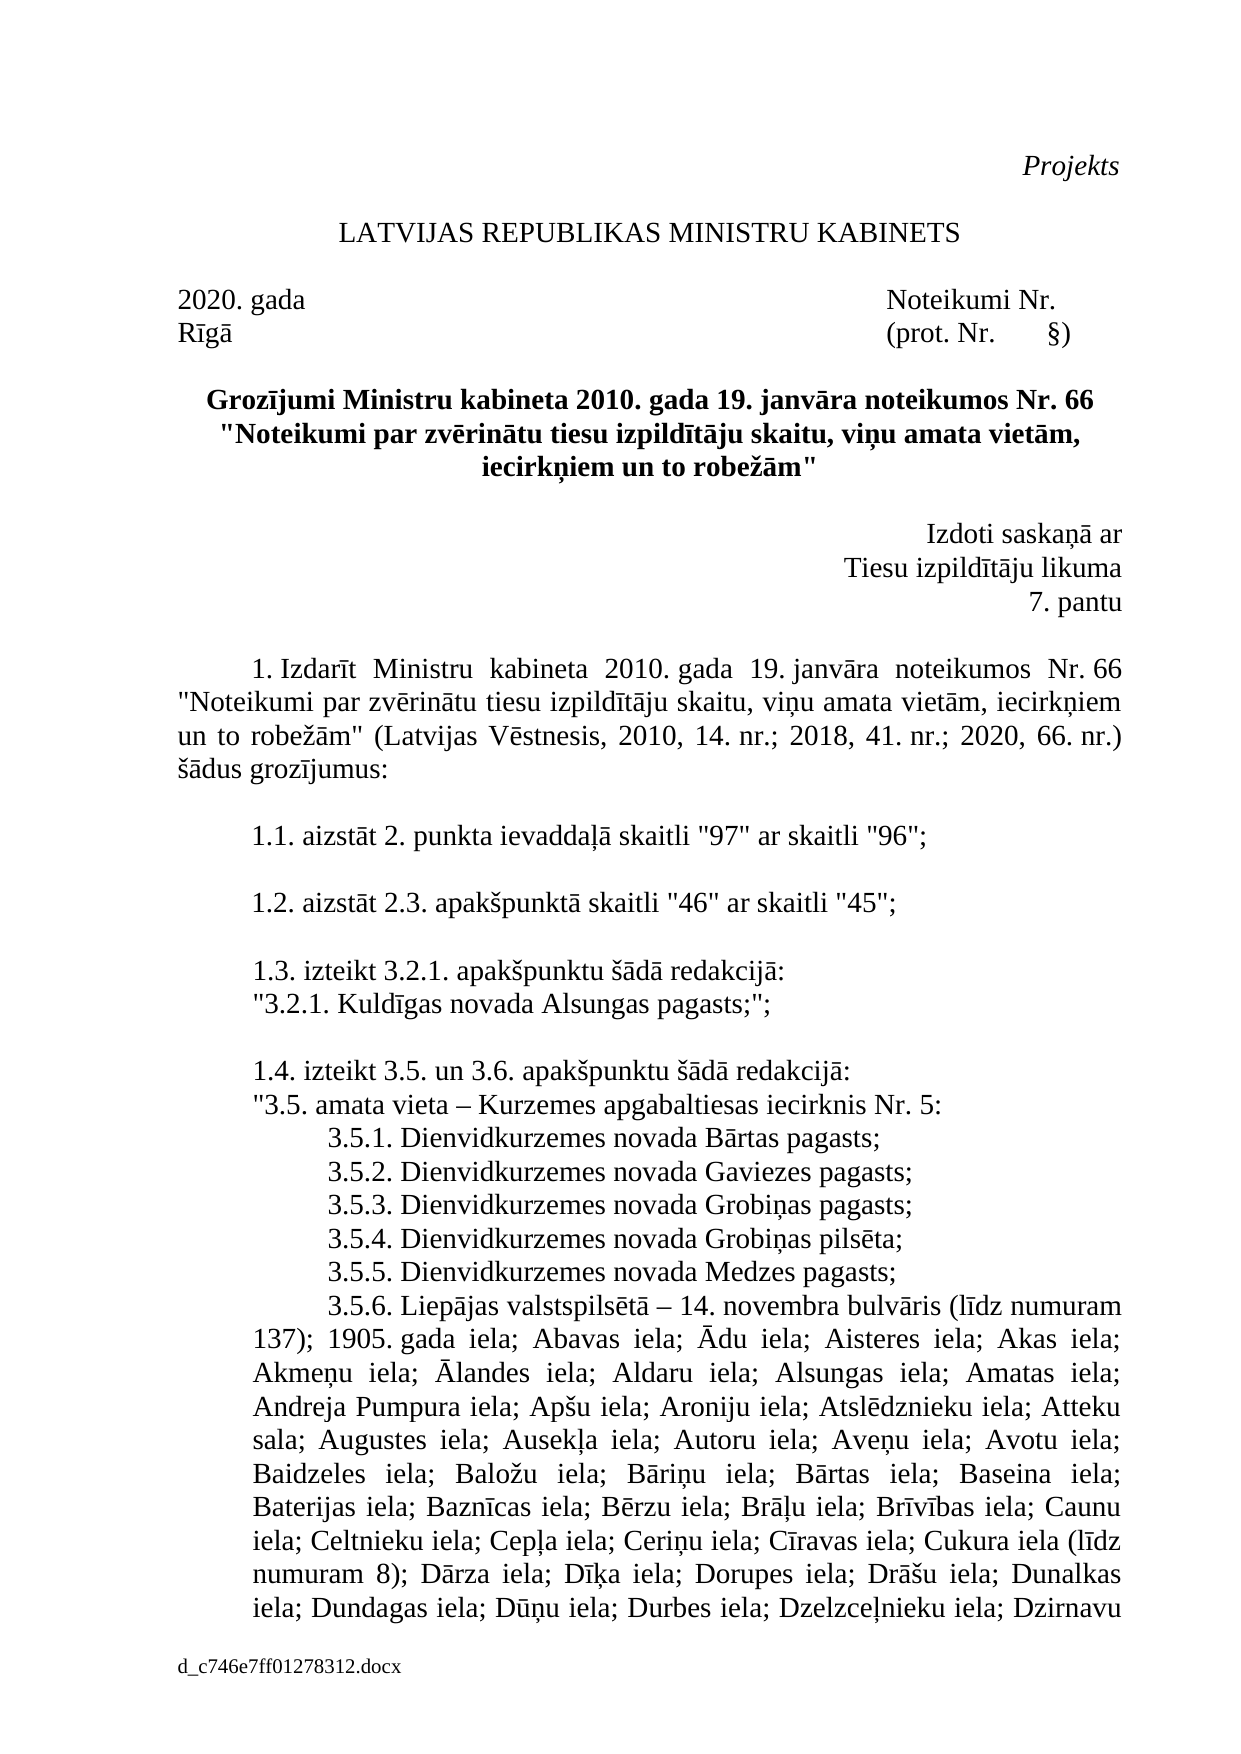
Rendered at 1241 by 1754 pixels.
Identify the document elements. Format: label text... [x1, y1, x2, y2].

text 1.4. izteikt 3.5. un 3.6. apakšpunktu šādā redakcijā: [177, 1053, 1122, 1087]
text 3.5.3. Dienvidkurzemes novada Grobiņas pagasts; [252, 1187, 1122, 1221]
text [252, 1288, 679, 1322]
text "3.5. amata vieta – Kurzemes apgabaltiesas iecirknis Nr. 5: [177, 1087, 1122, 1120]
text 1.1. aizstāt 2. punkta ievaddaļā skaitli "97" ar skaitli "96"; [177, 818, 1122, 852]
text Projekts [177, 148, 1122, 181]
text Grozījumi Ministru kabineta 2010. gada 19. janvāra noteikumos Nr. 66 "Noteikumi par zvērinātu tiesu izpildītāju skaitu, viņu amata vietām, iecirkņiem un to robežām" [177, 382, 1122, 483]
text "3.2.1. Kuldīgas novada Alsungas pagasts;"; [177, 986, 1122, 1020]
text 3.5.4. Dienvidkurzemes novada Grobiņas pilsēta; [252, 1221, 1122, 1254]
text 1.2. aizstāt 2.3. apakšpunktā skaitli "46" ar skaitli "45"; [177, 886, 1122, 919]
text 1. Izdarīt Ministru kabineta 2010. gada 19. janvāra noteikumos Nr. 66 "Noteikumi par zvērinātu tiesu izpildītāju skaitu, viņu amata vietām, iecirkņiem un to robežām" (Latvijas Vēstnesis, 2010, 14. nr.; 2018, 41. nr.; 2020, 66. nr.) šādus grozījumus: [177, 651, 1122, 785]
text 3.5.1. Dienvidkurzemes novada Bārtas pagasts; [252, 1120, 1122, 1154]
text 3.5.2. Dienvidkurzemes novada Gaviezes pagasts; [252, 1154, 1122, 1187]
text 7. pantu [177, 584, 1122, 617]
text Rīgā (prot. Nr. §) [177, 315, 1122, 349]
text Tiesu izpildītāju likuma [177, 550, 1122, 584]
text Izdoti saskaņā ar [177, 517, 1122, 550]
text 1.3. izteikt 3.2.1. apakšpunktu šādā redakcijā: [177, 953, 1122, 986]
text LATVIJAS REPUBLIKAS MINISTRU KABINETS [177, 215, 1122, 248]
text 3.5.5. Dienvidkurzemes novada Medzes pagasts; [252, 1254, 1122, 1288]
text 2020. gada Noteikumi Nr. [177, 282, 1122, 315]
